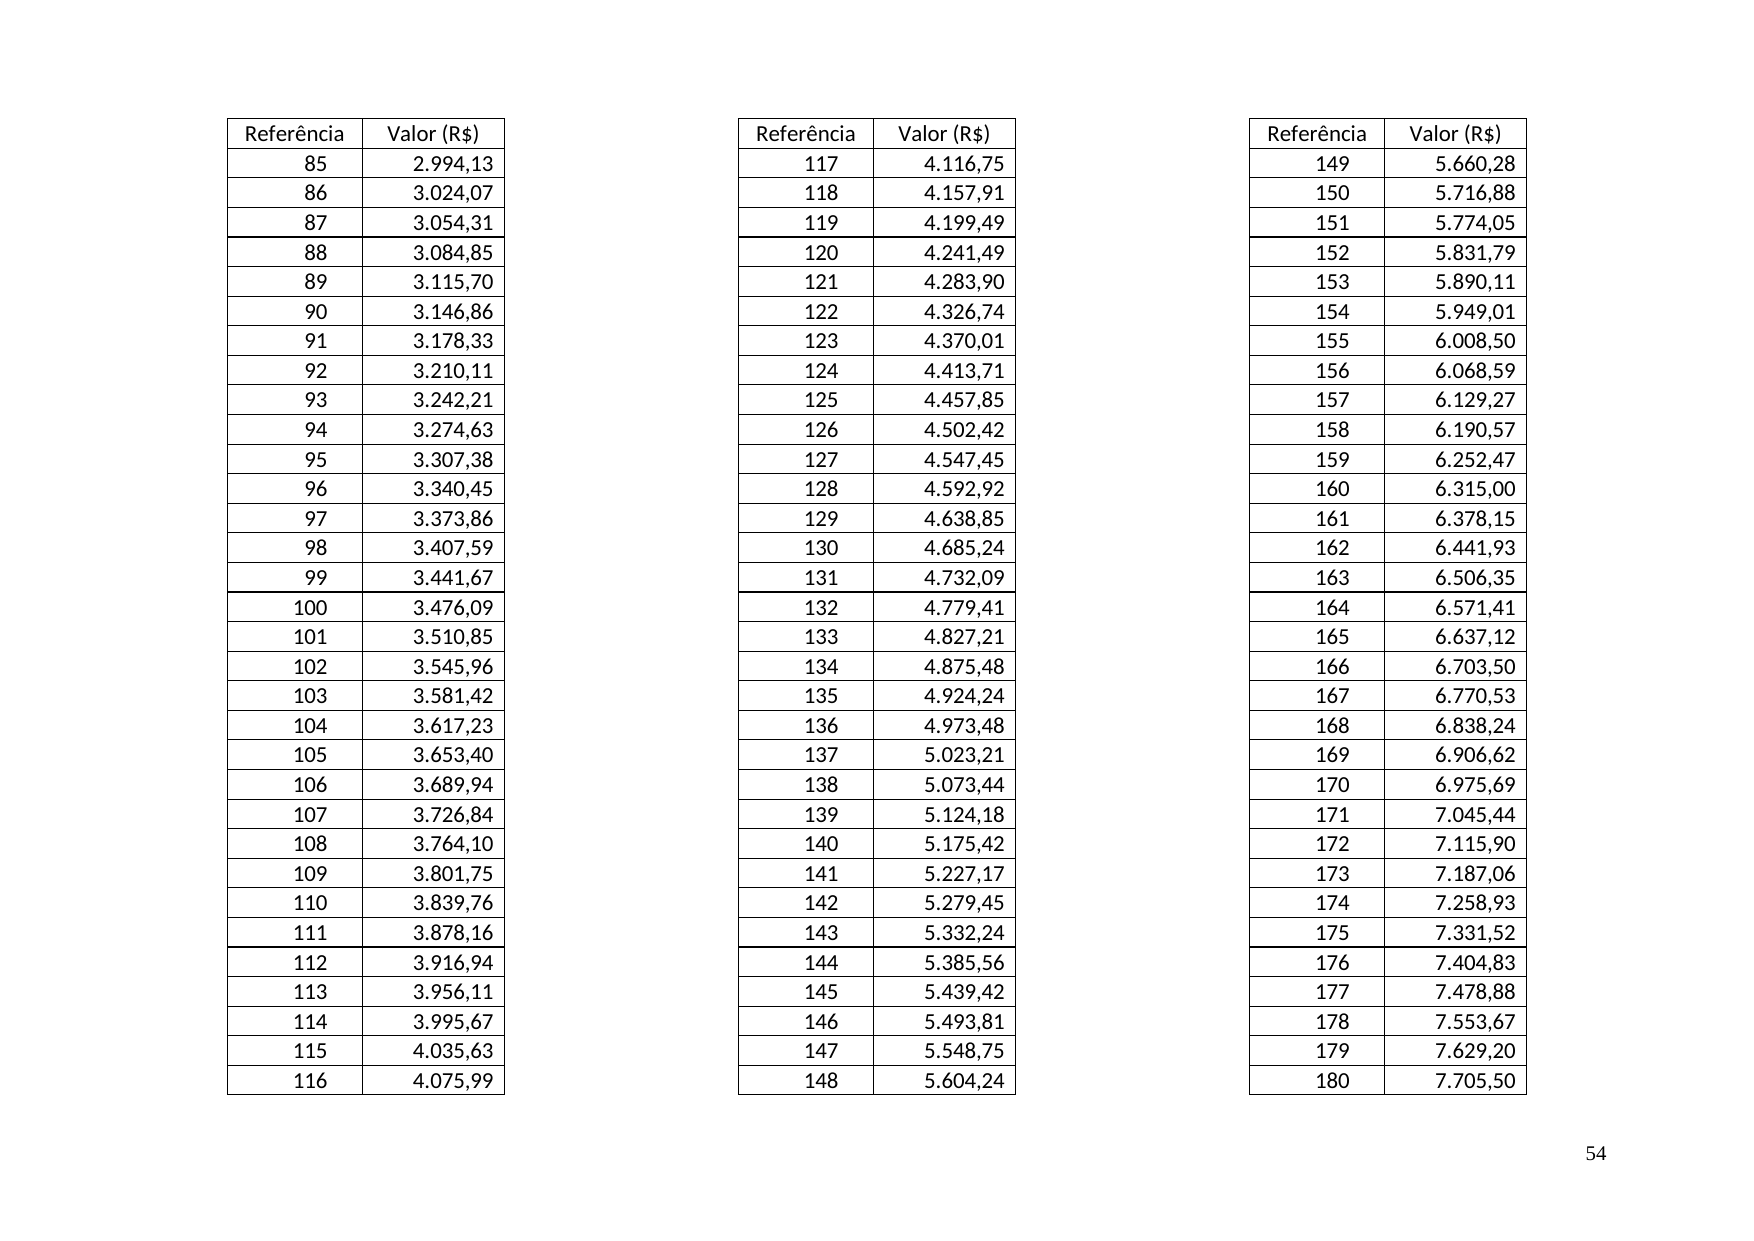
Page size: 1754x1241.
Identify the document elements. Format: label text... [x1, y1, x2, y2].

table_cell 172 [1250, 829, 1384, 858]
table_cell 178 [1250, 1007, 1384, 1035]
table_cell 7.553,67 [1385, 1007, 1526, 1035]
table_cell 105 [228, 740, 362, 769]
table_cell 98 [228, 533, 362, 562]
table_cell 155 [1250, 326, 1384, 355]
table_cell 4.779,41 [874, 593, 1015, 621]
table_cell 111 [228, 918, 362, 946]
table_cell 134 [739, 652, 873, 680]
table_cell 7.115,90 [1385, 829, 1526, 858]
table_cell 3.801,75 [363, 859, 504, 887]
table_cell 7.478,88 [1385, 977, 1526, 1006]
table_cell 6.252,47 [1385, 445, 1526, 473]
table_cell 145 [739, 977, 873, 1006]
table_cell 4.827,21 [874, 622, 1015, 651]
table_cell 127 [739, 445, 873, 473]
table_cell 7.705,50 [1385, 1066, 1526, 1094]
table_cell 5.332,24 [874, 918, 1015, 946]
table_cell 86 [228, 178, 362, 207]
table_cell 6.190,57 [1385, 415, 1526, 443]
table_cell 6.315,00 [1385, 474, 1526, 503]
table_cell 151 [1250, 208, 1384, 236]
table_cell 121 [739, 267, 873, 296]
table_cell 4.116,75 [874, 149, 1015, 177]
table_cell 5.716,88 [1385, 178, 1526, 207]
table_cell 4.502,42 [874, 415, 1015, 443]
table_cell 3.373,86 [363, 504, 504, 532]
table_cell 120 [739, 238, 873, 266]
table_cell 108 [228, 829, 362, 858]
table_cell 7.629,20 [1385, 1036, 1526, 1065]
table_cell 4.685,24 [874, 533, 1015, 562]
table_cell 174 [1250, 888, 1384, 917]
table_cell 7.187,06 [1385, 859, 1526, 887]
table_cell 110 [228, 888, 362, 917]
table_cell 4.199,49 [874, 208, 1015, 236]
table_cell 5.548,75 [874, 1036, 1015, 1065]
table_cell 4.241,49 [874, 238, 1015, 266]
table_cell 6.703,50 [1385, 652, 1526, 680]
table_cell 7.331,52 [1385, 918, 1526, 946]
table_cell 3.054,31 [363, 208, 504, 236]
table_cell 87 [228, 208, 362, 236]
table_cell 3.178,33 [363, 326, 504, 355]
table_cell 3.146,86 [363, 297, 504, 325]
table_cell 5.227,17 [874, 859, 1015, 887]
table_cell 7.258,93 [1385, 888, 1526, 917]
table_cell 3.839,76 [363, 888, 504, 917]
table_cell 6.378,15 [1385, 504, 1526, 532]
table_cell 140 [739, 829, 873, 858]
table_cell 5.279,45 [874, 888, 1015, 917]
table_header Valor (R$) [874, 119, 1015, 148]
table_cell 144 [739, 948, 873, 976]
table_cell 112 [228, 948, 362, 976]
table_cell 104 [228, 711, 362, 739]
table_cell 6.129,27 [1385, 385, 1526, 414]
table_cell 6.441,93 [1385, 533, 1526, 562]
table_cell 167 [1250, 681, 1384, 710]
table_cell 4.973,48 [874, 711, 1015, 739]
table_cell 113 [228, 977, 362, 1006]
table_cell 130 [739, 533, 873, 562]
table_cell 3.617,23 [363, 711, 504, 739]
table_cell 92 [228, 356, 362, 384]
table_cell 91 [228, 326, 362, 355]
table_cell 148 [739, 1066, 873, 1094]
table_cell 164 [1250, 593, 1384, 621]
table_cell 4.592,92 [874, 474, 1015, 503]
table_cell 109 [228, 859, 362, 887]
table_cell 133 [739, 622, 873, 651]
table_cell 4.638,85 [874, 504, 1015, 532]
table_cell 89 [228, 267, 362, 296]
table_cell 175 [1250, 918, 1384, 946]
table_cell 135 [739, 681, 873, 710]
table_cell 161 [1250, 504, 1384, 532]
table_cell 154 [1250, 297, 1384, 325]
table_cell 5.774,05 [1385, 208, 1526, 236]
table_cell 4.547,45 [874, 445, 1015, 473]
table_cell 125 [739, 385, 873, 414]
table_cell 3.210,11 [363, 356, 504, 384]
table_cell 171 [1250, 800, 1384, 828]
table_cell 4.326,74 [874, 297, 1015, 325]
table_cell 156 [1250, 356, 1384, 384]
table_cell 137 [739, 740, 873, 769]
table_cell 5.175,42 [874, 829, 1015, 858]
table_cell 3.274,63 [363, 415, 504, 443]
table_cell 5.890,11 [1385, 267, 1526, 296]
table_cell 170 [1250, 770, 1384, 798]
table_cell 166 [1250, 652, 1384, 680]
table_cell 101 [228, 622, 362, 651]
table_cell 168 [1250, 711, 1384, 739]
table_cell 6.506,35 [1385, 563, 1526, 591]
table_cell 153 [1250, 267, 1384, 296]
table_cell 160 [1250, 474, 1384, 503]
table_cell 4.370,01 [874, 326, 1015, 355]
table_header Valor (R$) [1385, 119, 1526, 148]
table_cell 176 [1250, 948, 1384, 976]
table_cell 100 [228, 593, 362, 621]
table_cell 90 [228, 297, 362, 325]
table_cell 163 [1250, 563, 1384, 591]
table_cell 107 [228, 800, 362, 828]
table_cell 114 [228, 1007, 362, 1035]
table_cell 6.008,50 [1385, 326, 1526, 355]
table_cell 94 [228, 415, 362, 443]
table_cell 180 [1250, 1066, 1384, 1094]
table_cell 177 [1250, 977, 1384, 1006]
table_cell 150 [1250, 178, 1384, 207]
table_cell 5.439,42 [874, 977, 1015, 1006]
table_cell 3.242,21 [363, 385, 504, 414]
table_cell 173 [1250, 859, 1384, 887]
table_cell 3.653,40 [363, 740, 504, 769]
table_cell 3.441,67 [363, 563, 504, 591]
table_cell 3.307,38 [363, 445, 504, 473]
table_cell 5.660,28 [1385, 149, 1526, 177]
table_cell 4.924,24 [874, 681, 1015, 710]
table_cell 157 [1250, 385, 1384, 414]
table_cell 106 [228, 770, 362, 798]
table_cell 149 [1250, 149, 1384, 177]
table_header Referência [228, 119, 362, 148]
table_header Referência [1250, 119, 1384, 148]
table_cell 141 [739, 859, 873, 887]
table_cell 6.770,53 [1385, 681, 1526, 710]
table_cell 138 [739, 770, 873, 798]
table_cell 3.084,85 [363, 238, 504, 266]
table_cell 3.407,59 [363, 533, 504, 562]
table_cell 128 [739, 474, 873, 503]
table_cell 124 [739, 356, 873, 384]
table_cell 97 [228, 504, 362, 532]
table_cell 3.878,16 [363, 918, 504, 946]
table_cell 6.838,24 [1385, 711, 1526, 739]
table_cell 7.404,83 [1385, 948, 1526, 976]
table_cell 7.045,44 [1385, 800, 1526, 828]
table_cell 119 [739, 208, 873, 236]
table_cell 146 [739, 1007, 873, 1035]
table_cell 3.340,45 [363, 474, 504, 503]
table_cell 5.385,56 [874, 948, 1015, 976]
table_cell 136 [739, 711, 873, 739]
table_cell 4.035,63 [363, 1036, 504, 1065]
table_cell 3.956,11 [363, 977, 504, 1006]
table_cell 123 [739, 326, 873, 355]
table_cell 3.476,09 [363, 593, 504, 621]
table_cell 3.726,84 [363, 800, 504, 828]
table_cell 4.075,99 [363, 1066, 504, 1094]
table_cell 143 [739, 918, 873, 946]
table_cell 93 [228, 385, 362, 414]
table_cell 3.916,94 [363, 948, 504, 976]
table_cell 6.637,12 [1385, 622, 1526, 651]
table_cell 147 [739, 1036, 873, 1065]
table_cell 129 [739, 504, 873, 532]
table_cell 3.545,96 [363, 652, 504, 680]
table_cell 99 [228, 563, 362, 591]
table_cell 131 [739, 563, 873, 591]
table_cell 158 [1250, 415, 1384, 443]
table_cell 159 [1250, 445, 1384, 473]
table_cell 103 [228, 681, 362, 710]
table_cell 179 [1250, 1036, 1384, 1065]
table_cell 152 [1250, 238, 1384, 266]
table_cell 3.510,85 [363, 622, 504, 651]
table_header Referência [739, 119, 873, 148]
table_header Valor (R$) [363, 119, 504, 148]
table_cell 165 [1250, 622, 1384, 651]
table_cell 5.023,21 [874, 740, 1015, 769]
table_cell 5.493,81 [874, 1007, 1015, 1035]
table_cell 5.949,01 [1385, 297, 1526, 325]
table_cell 3.764,10 [363, 829, 504, 858]
table_cell 139 [739, 800, 873, 828]
table_cell 95 [228, 445, 362, 473]
table_cell 88 [228, 238, 362, 266]
table_cell 6.571,41 [1385, 593, 1526, 621]
table_cell 115 [228, 1036, 362, 1065]
table_cell 122 [739, 297, 873, 325]
table_cell 3.024,07 [363, 178, 504, 207]
table_cell 6.975,69 [1385, 770, 1526, 798]
table_cell 117 [739, 149, 873, 177]
table_cell 4.875,48 [874, 652, 1015, 680]
table_cell 102 [228, 652, 362, 680]
table_cell 169 [1250, 740, 1384, 769]
table_cell 96 [228, 474, 362, 503]
table_cell 4.283,90 [874, 267, 1015, 296]
table_cell 116 [228, 1066, 362, 1094]
table_cell 4.732,09 [874, 563, 1015, 591]
table_cell 2.994,13 [363, 149, 504, 177]
table_cell 4.413,71 [874, 356, 1015, 384]
table_cell 162 [1250, 533, 1384, 562]
table_cell 132 [739, 593, 873, 621]
table_cell 6.068,59 [1385, 356, 1526, 384]
table_cell 5.831,79 [1385, 238, 1526, 266]
table_cell 5.073,44 [874, 770, 1015, 798]
table_cell 142 [739, 888, 873, 917]
table_cell 3.115,70 [363, 267, 504, 296]
table_cell 3.995,67 [363, 1007, 504, 1035]
table_cell 118 [739, 178, 873, 207]
table_cell 6.906,62 [1385, 740, 1526, 769]
table_cell 126 [739, 415, 873, 443]
table_cell 85 [228, 149, 362, 177]
table_cell 4.457,85 [874, 385, 1015, 414]
table_cell 3.581,42 [363, 681, 504, 710]
table_cell 5.604,24 [874, 1066, 1015, 1094]
table_cell 3.689,94 [363, 770, 504, 798]
table_cell 5.124,18 [874, 800, 1015, 828]
table_cell 4.157,91 [874, 178, 1015, 207]
